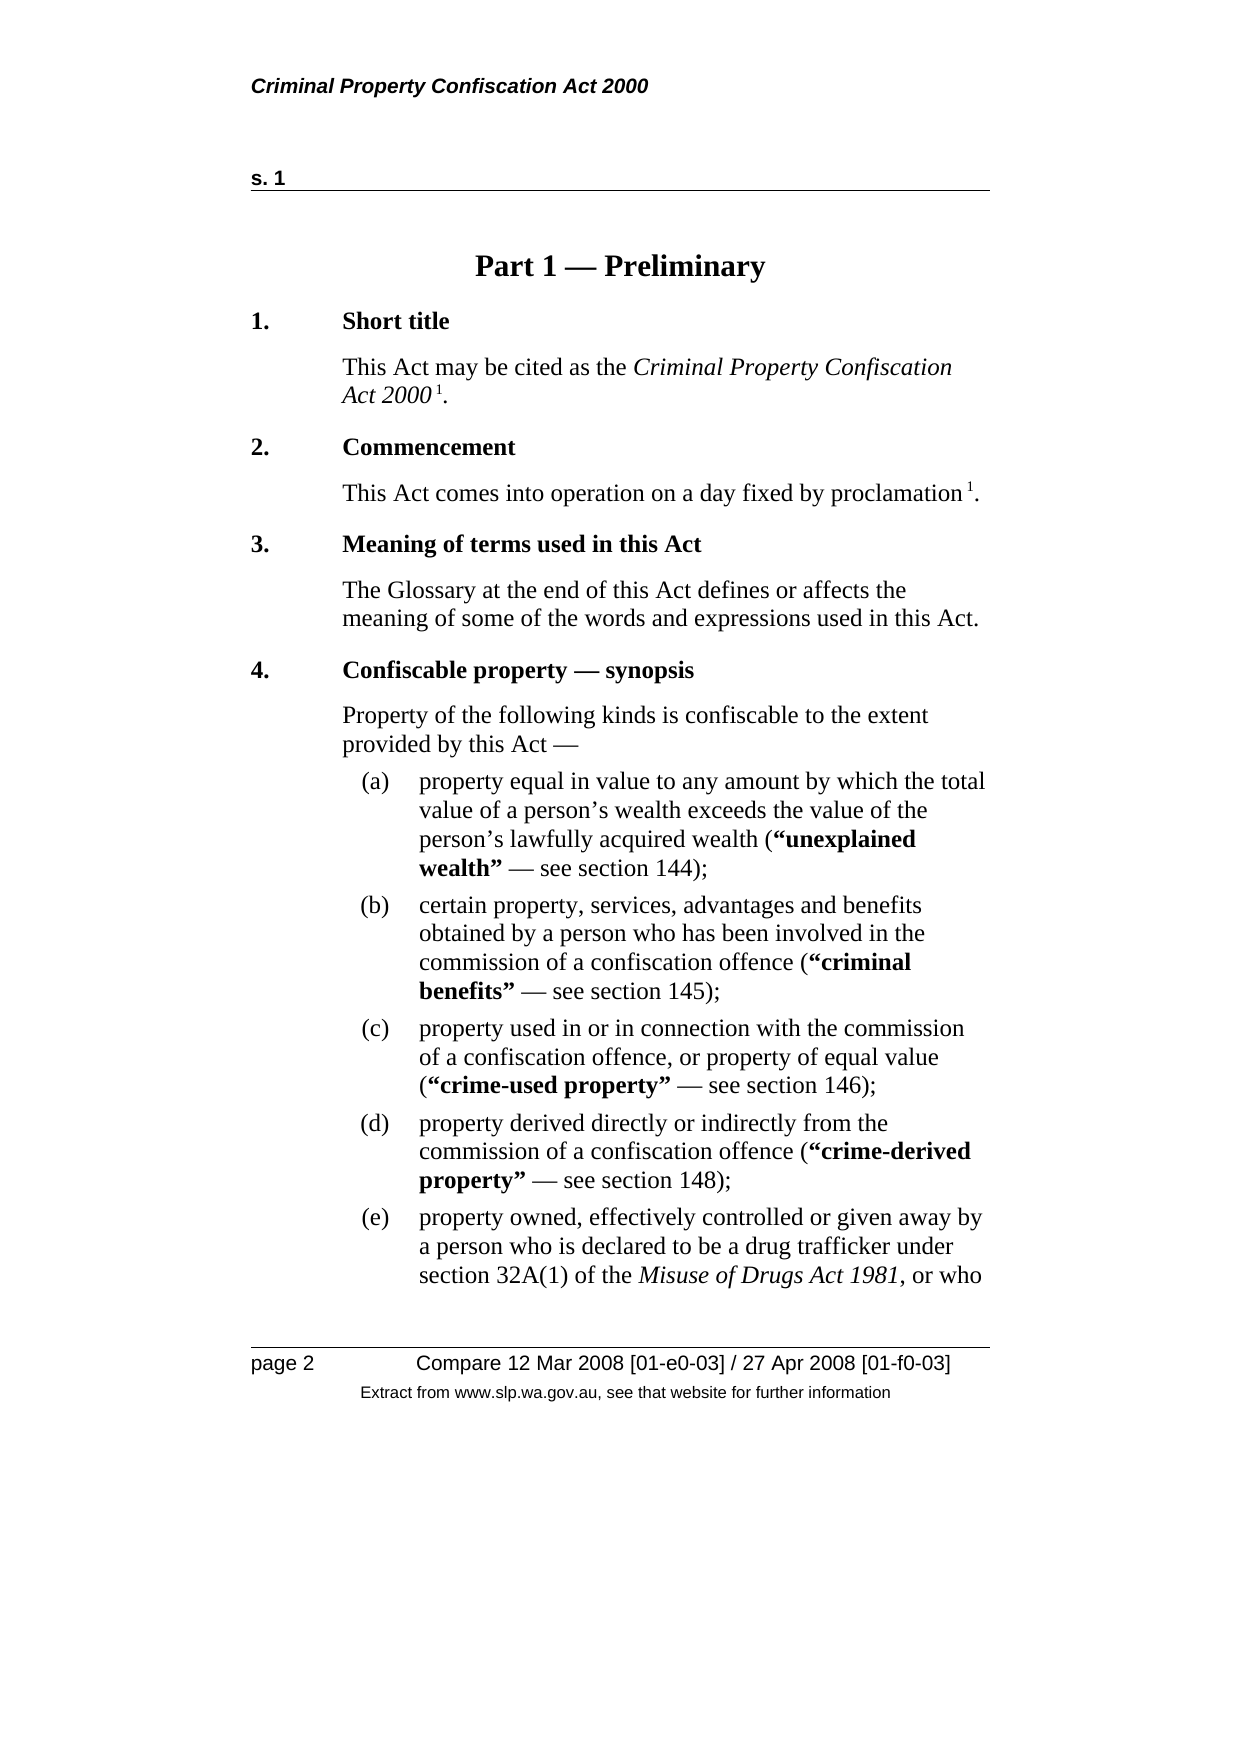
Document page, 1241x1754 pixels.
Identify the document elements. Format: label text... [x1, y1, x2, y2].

subtitle 3. Meaning of terms used in this Act [251, 529, 990, 558]
text The Glossary at the end of this Act defines or affects the meaning of some of the words and expressions used in this Act. [251, 575, 990, 632]
text This Act comes into operation on a day fixed by proclamation 1. [251, 478, 990, 506]
text This Act may be cited as the Criminal Property Confiscation Act 2000 1. [251, 352, 990, 409]
text (c) property used in or in connection with the commission of a confiscation offence, or property of equal value (“crime-used property” — see section 146); [251, 1013, 990, 1099]
subtitle 2. Commencement [251, 432, 990, 461]
subtitle Part 1 — Preliminary [251, 247, 990, 283]
subtitle 4. Confiscable property — synopsis [251, 655, 990, 684]
text Property of the following kinds is confiscable to the extent provided by this Act — [251, 701, 990, 758]
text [251, 1202, 990, 1288]
text (a) property equal in value to any amount by which the total value of a person’s wealth exceeds the value of the person’s lawfully acquired wealth (“unexplained wealth” — see section 144); [251, 766, 990, 881]
text (b) certain property, services, advantages and benefits obtained by a person who has been involved in the commission of a confiscation offence (“criminal benefits” — see section 145); [251, 890, 990, 1005]
subtitle 1. Short title [251, 306, 990, 335]
text (d) property derived directly or indirectly from the commission of a confiscation offence (“crime-derived property” — see section 148); [251, 1108, 990, 1194]
